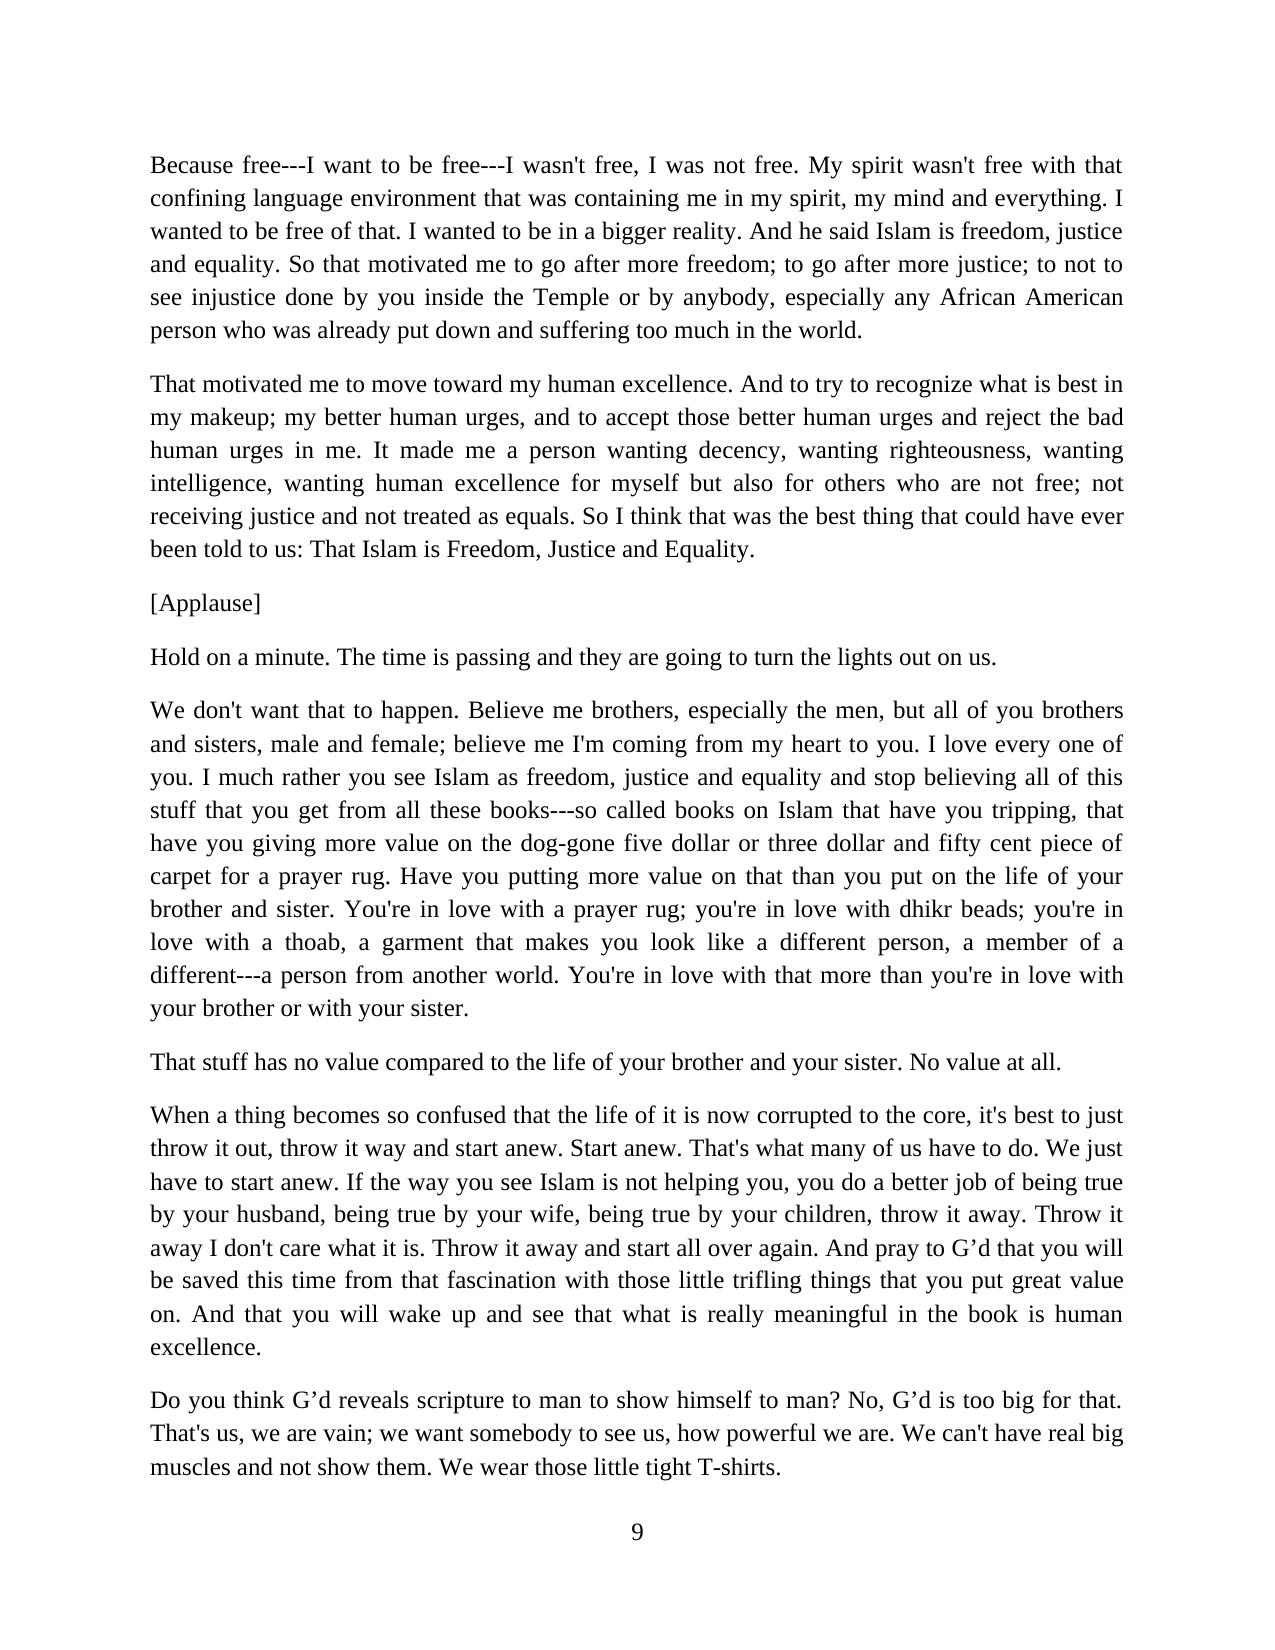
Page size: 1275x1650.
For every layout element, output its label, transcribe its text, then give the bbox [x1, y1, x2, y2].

text That motivated me to move toward my human excellence. And to try to recognize what is best in my makeup; my better human urges, and to accept those better human urges and reject the bad human urges in me. It made me a person wanting decency, wanting righteousness, wanting intelligence, wanting human excellence for myself but also for others who are not free; not receiving justice and not treated as equals. So I think that was the best thing that could have ever been told to us: That Islam is Freedom, Justice and Equality. [150, 369, 1125, 563]
text That stuff has no value compared to the life of your brother and your sister. No value at all. [150, 1047, 1125, 1075]
text Hold on a minute. The time is passing and they are going to turn the lights out on us. [150, 642, 1125, 671]
text Because free---I want to be free---I wasn't free, I was not free. My spirit wasn't free with that confining language environment that was containing me in my spirit, my mind and everything. I wanted to be free of that. I wanted to be in a bigger reality. And he said Islam is freedom, justice and equality. So that motivated me to go after more freedom; to go after more justice; to not to see injustice done by you inside the Temple or by anybody, especially any African American person who was already put down and suffering too much in the world. [150, 150, 1125, 344]
text We don't want that to happen. Believe me brothers, especially the men, but all of you brothers and sisters, male and female; believe me I'm coming from my heart to you. I love every one of you. I much rather you see Islam as freedom, justice and equality and stop believing all of this stuff that you get from all these books---so called books on Islam that have you tripping, that have you giving more value on the dog-gone five dollar or three dollar and fifty cent piece of carpet for a prayer rug. Have you putting more value on that than you put on the life of your brother and sister. You're in love with a prayer rug; you're in love with dhikr beads; you're in love with a thoab, a garment that makes you look like a different person, a member of a different---a person from another world. You're in love with that more than you're in love with your brother or with your sister. [150, 696, 1125, 1022]
text When a thing becomes so confused that the life of it is now corrupted to the core, it's best to just throw it out, throw it way and start anew. Start anew. That's what many of us have to do. We just have to start anew. If the way you see Islam is not helping you, you do a better job of being true by your husband, being true by your wife, being true by your children, throw it away. Throw it away I don't care what it is. Throw it away and start all over again. And pray to G’d that you will be saved this time from that fascination with those little trifling things that you put great value on. And that you will wake up and see that what is really meaningful in the book is human excellence. [150, 1101, 1125, 1360]
text [Applause] [150, 588, 1125, 617]
text Do you think G’d reveals scripture to man to show himself to man? No, G’d is too big for that. That's us, we are vain; we want somebody to see us, how powerful we are. We can't have real big muscles and not show them. We wear those little tight T-shirts. [150, 1386, 1125, 1480]
